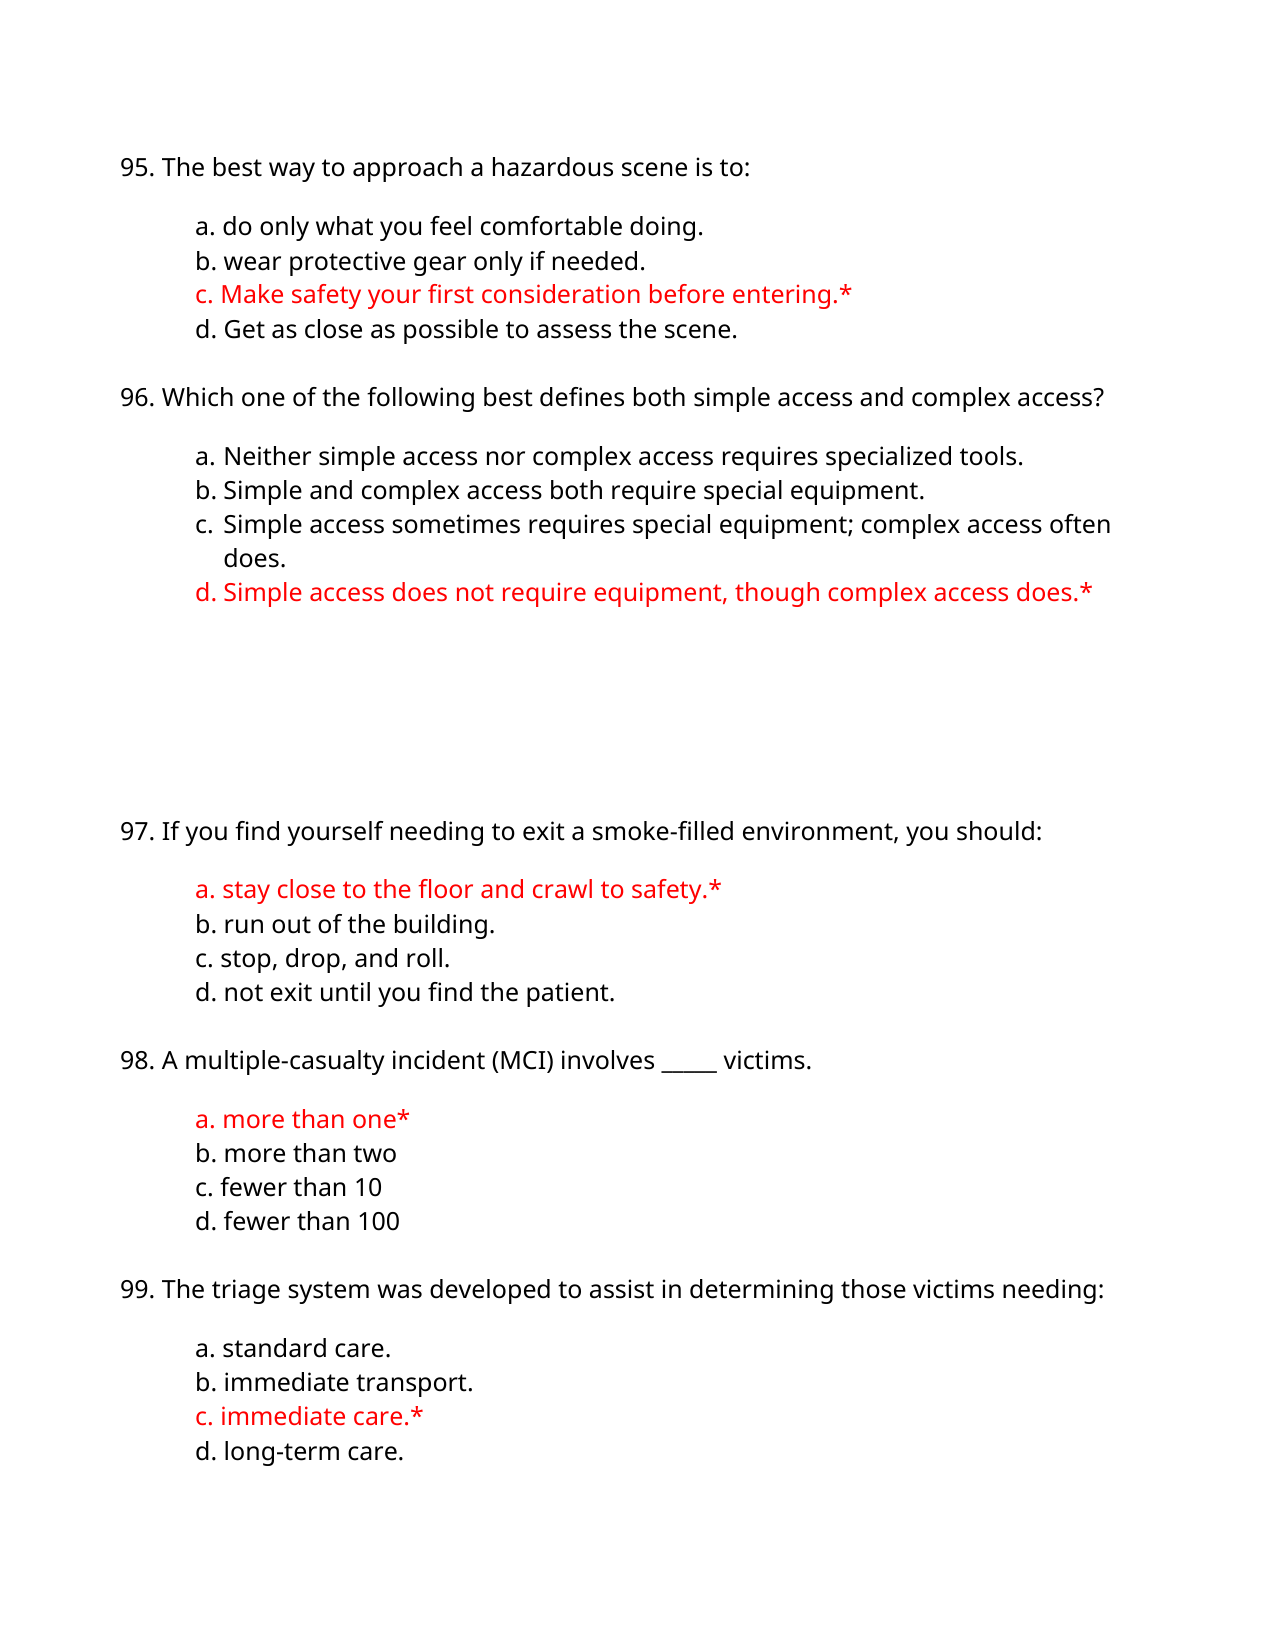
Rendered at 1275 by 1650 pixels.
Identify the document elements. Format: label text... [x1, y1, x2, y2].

text c. stop, drop, and roll. [195, 940, 1155, 974]
list Neither simple access nor complex access requires specialized tools. [195, 438, 1155, 472]
text d. long-term care. [195, 1433, 1155, 1467]
text 98. A multiple-casualty incident (MCI) involves _____ victims. [120, 1042, 1155, 1077]
text a. more than one* [195, 1102, 1155, 1136]
text d. not exit until you find the patient. [195, 974, 1155, 1008]
text b. run out of the building. [195, 906, 1155, 940]
text 97. If you find yourself needing to exit a smoke-filled environment, you should: [120, 813, 1155, 847]
list Simple access does not require equipment, though complex access does.* [195, 575, 1155, 609]
text b. wear protective gear only if needed. [195, 243, 1155, 277]
list Simple and complex access both require special equipment. [195, 472, 1155, 507]
text d. Get as close as possible to assess the scene. [195, 311, 1155, 345]
text a. standard care. [195, 1331, 1155, 1365]
text a. do only what you feel comfortable doing. [195, 209, 1155, 243]
list Simple access sometimes requires special equipment; complex access often does. [195, 507, 1155, 575]
text 99. The triage system was developed to assist in determining those victims needing: [120, 1272, 1155, 1306]
text c. Make safety your first consideration before entering.* [195, 277, 1155, 311]
text 95. The best way to approach a hazardous scene is to: [120, 150, 1155, 184]
text a. stay close to the floor and crawl to safety.* [195, 872, 1155, 906]
text 96. Which one of the following best defines both simple access and complex access? [120, 379, 1155, 413]
text c. fewer than 10 [195, 1170, 1155, 1204]
text b. immediate transport. [195, 1365, 1155, 1399]
text d. fewer than 100 [195, 1204, 1155, 1238]
text c. immediate care.* [195, 1399, 1155, 1433]
text b. more than two [195, 1136, 1155, 1170]
